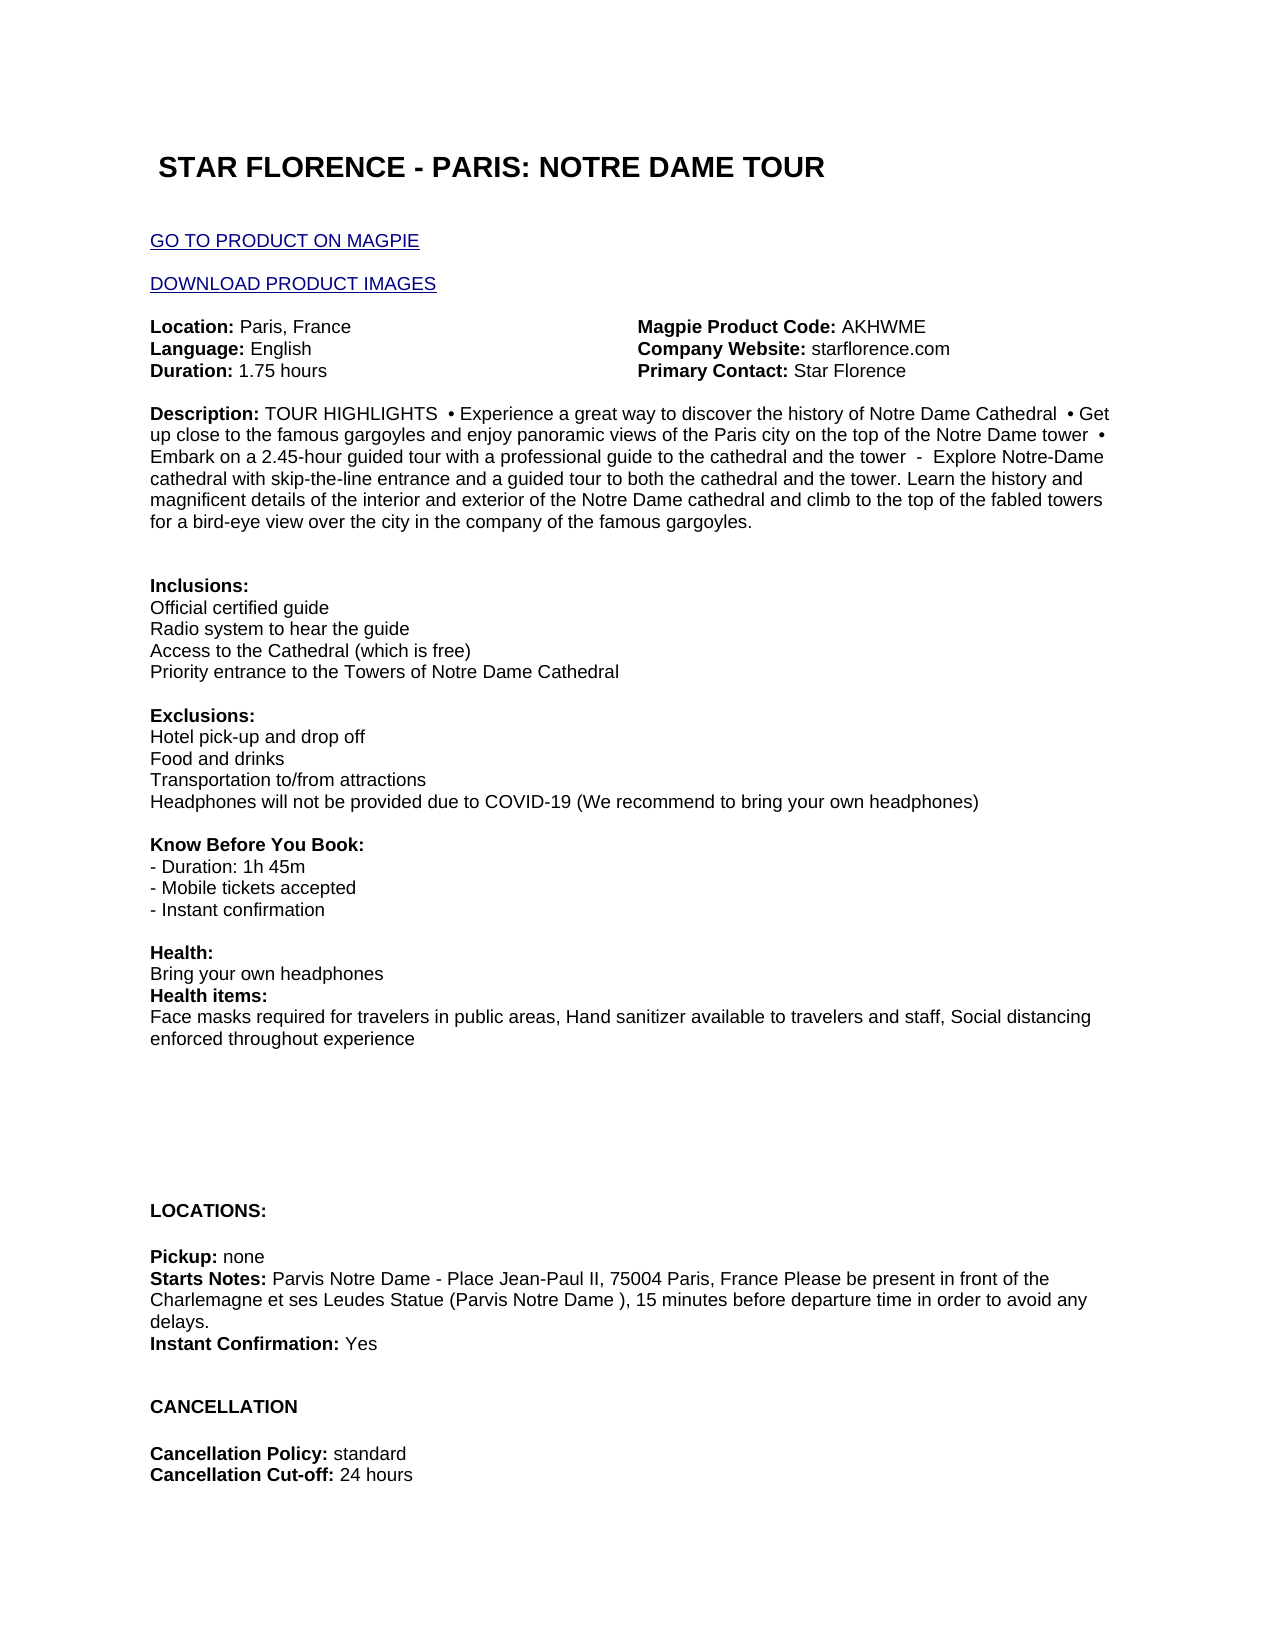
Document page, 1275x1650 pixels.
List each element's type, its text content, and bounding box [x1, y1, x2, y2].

text Headphones will not be provided due to COVID-19 (We recommend to bring your own headphones) [150, 791, 1125, 812]
text - Mobile tickets accepted [150, 877, 1125, 898]
text Health: [150, 942, 1125, 963]
text Face masks required for travelers in public areas, Hand sanitizer available to travelers and staff, Social distancing enforced throughout experience [150, 1006, 1125, 1049]
text Access to the Cathedral (which is free) [150, 640, 1125, 661]
subtitle Star Florence - Paris: Notre Dame Tour [150, 150, 1125, 183]
text Description: TOUR HIGHLIGHTS • Experience a great way to discover the history of Notre Dame Cathedral • Get up close to the famous gargoyles and enjoy panoramic views of the Paris city on the top of the Notre Dame tower • Embark on a 2.45-hour guided tour with a professional guide to the cathedral and the tower - Explore Notre-Dame cathedral with skip-the-line entrance and a guided tour to both the cathedral and the tower. Learn the history and magnificent details of the interior and exterior of the Notre Dame cathedral and climb to the top of the fabled towers for a bird-eye view over the city in the company of the famous gargoyles. [150, 403, 1125, 532]
text - Duration: 1h 45m [150, 855, 1125, 877]
table_header Magpie Product Code: AKHWME Company Website: starflorence.com Primary Contact: Star Florence [626, 316, 1114, 381]
subtitle Locations: [150, 1200, 1125, 1221]
text Hotel pick-up and drop off [150, 726, 1125, 748]
text Starts Notes: Parvis Notre Dame - Place Jean-Paul II, 75004 Paris, France Please be present in front of the Charlemagne et ses Leudes Statue (Parvis Notre Dame ), 15 minutes before departure time in order to avoid any delays. [150, 1268, 1125, 1332]
text Health items: [150, 985, 1125, 1006]
text Inclusions: [150, 575, 1125, 597]
text Food and drinks [150, 748, 1125, 769]
text Pickup: none [150, 1246, 1125, 1268]
text Instant Confirmation: Yes [150, 1332, 1125, 1354]
text Bring your own headphones [150, 963, 1125, 985]
text Know Before You Book: [150, 834, 1125, 855]
text DOWNLOAD PRODUCT IMAGES [150, 273, 1125, 295]
text Cancellation Policy: standard [150, 1443, 1125, 1464]
subtitle Cancellation [150, 1396, 1125, 1418]
text Radio system to hear the guide [150, 618, 1125, 640]
text GO TO PRODUCT ON MAGPIE [150, 230, 1125, 252]
text Transportation to/from attractions [150, 769, 1125, 791]
text Cancellation Cut-off: 24 hours [150, 1464, 1125, 1486]
text - Instant confirmation [150, 898, 1125, 920]
text Exclusions: [150, 704, 1125, 726]
text Official certified guide [150, 597, 1125, 618]
table_header Location: Paris, France Language: English Duration: 1.75 hours [139, 316, 626, 381]
text Priority entrance to the Towers of Notre Dame Cathedral [150, 661, 1125, 683]
